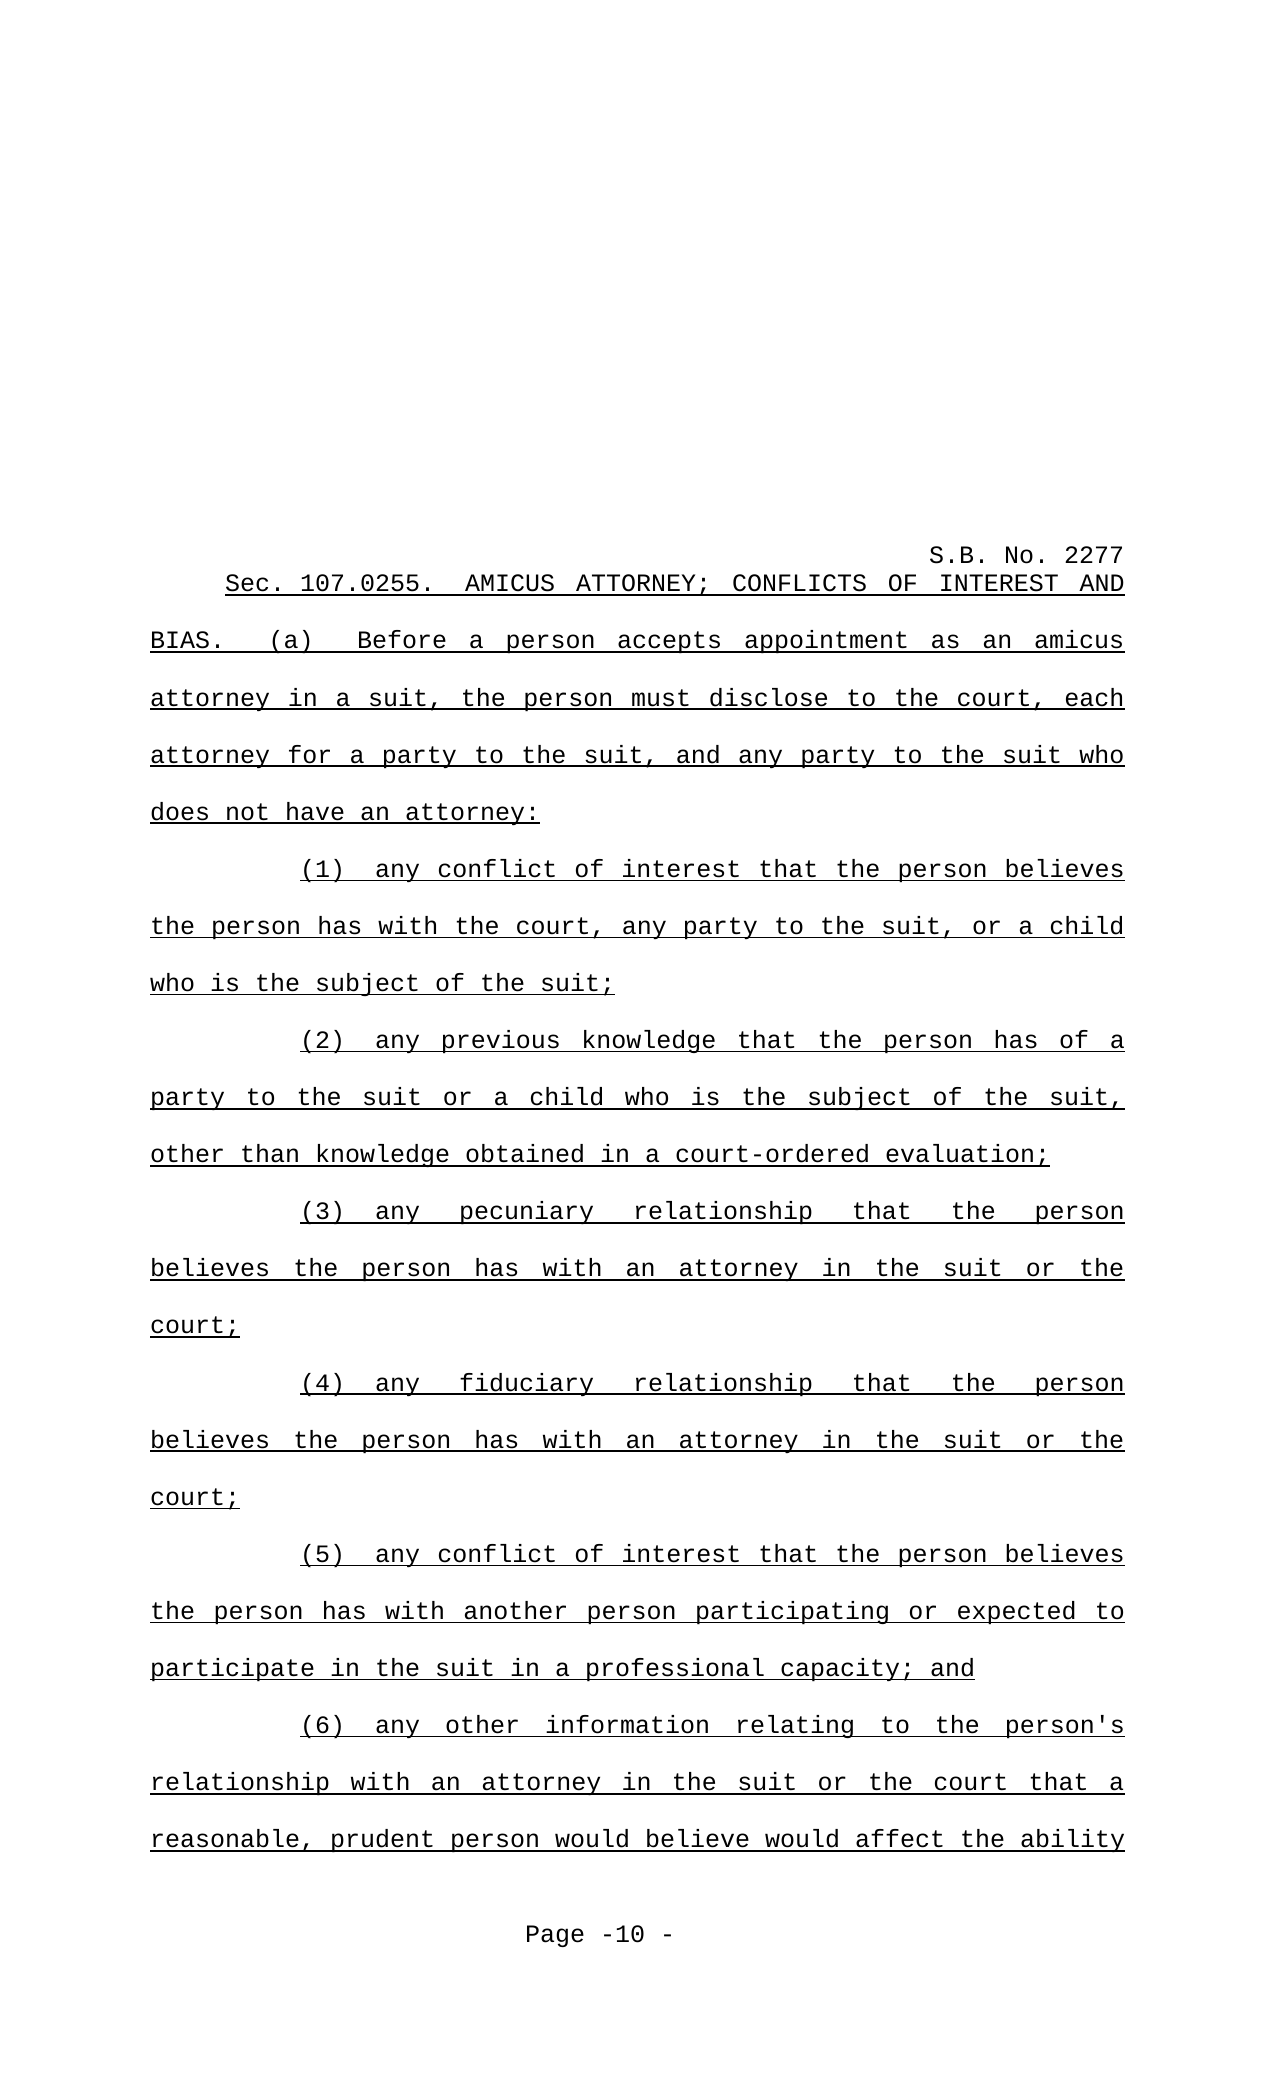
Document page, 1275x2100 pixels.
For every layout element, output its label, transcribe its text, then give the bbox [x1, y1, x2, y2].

text (5) any conflict of interest that the person believes the person has with another person participating or expected to participate in the suit in a professional capacity; and [150, 1623, 1125, 1684]
text (3) any pecuniary relationship that the person believes the person has with an attorney in the suit or the court; [150, 1281, 1125, 1341]
text (2) any previous knowledge that the person has of a party to the suit or a child who is the subject of the suit, other than knowledge obtained in a court-ordered evaluation; [150, 1110, 1125, 1170]
text (4) any fiduciary relationship that the person believes the person has with an attorney in the suit or the court; [150, 1452, 1125, 1513]
text (3) any pecuniary relationship that the person believes the person has with an attorney in the suit or the court; [150, 1199, 1125, 1279]
text (1) any conflict of interest that the person believes the person has with the court, any party to the suit, or a child who is the subject of the suit; [150, 938, 1125, 999]
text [150, 1795, 1125, 1850]
text (1) any conflict of interest that the person believes the person has with the court, any party to the suit, or a child who is the subject of the suit; [150, 856, 1125, 937]
text (2) any previous knowledge that the person has of a party to the suit or a child who is the subject of the suit, other than knowledge obtained in a court-ordered evaluation; [150, 1027, 1125, 1108]
text Sec. 107.0255. AMICUS ATTORNEY; CONFLICTS OF INTEREST AND BIAS. (a) Before a person accepts appointment as an amicus attorney in a suit, the person must disclose to the court, each attorney for a party to the suit, and any party to the suit who does not have an attorney: [150, 571, 1125, 651]
text (4) any fiduciary relationship that the person believes the person has with an attorney in the suit or the court; [150, 1370, 1125, 1450]
text Sec. 107.0255. AMICUS ATTORNEY; CONFLICTS OF INTEREST AND BIAS. (a) Before a person accepts appointment as an amicus attorney in a suit, the person must disclose to the court, each attorney for a party to the suit, and any party to the suit who does not have an attorney: [150, 653, 1125, 708]
text (5) any conflict of interest that the person believes the person has with another person participating or expected to participate in the suit in a professional capacity; and [150, 1541, 1125, 1622]
text Sec. 107.0255. AMICUS ATTORNEY; CONFLICTS OF INTEREST AND BIAS. (a) Before a person accepts appointment as an amicus attorney in a suit, the person must disclose to the court, each attorney for a party to the suit, and any party to the suit who does not have an attorney: [150, 710, 1125, 765]
text Sec. 107.0255. AMICUS ATTORNEY; CONFLICTS OF INTEREST AND BIAS. (a) Before a person accepts appointment as an amicus attorney in a suit, the person must disclose to the court, each attorney for a party to the suit, and any party to the suit who does not have an attorney: [150, 767, 1125, 828]
